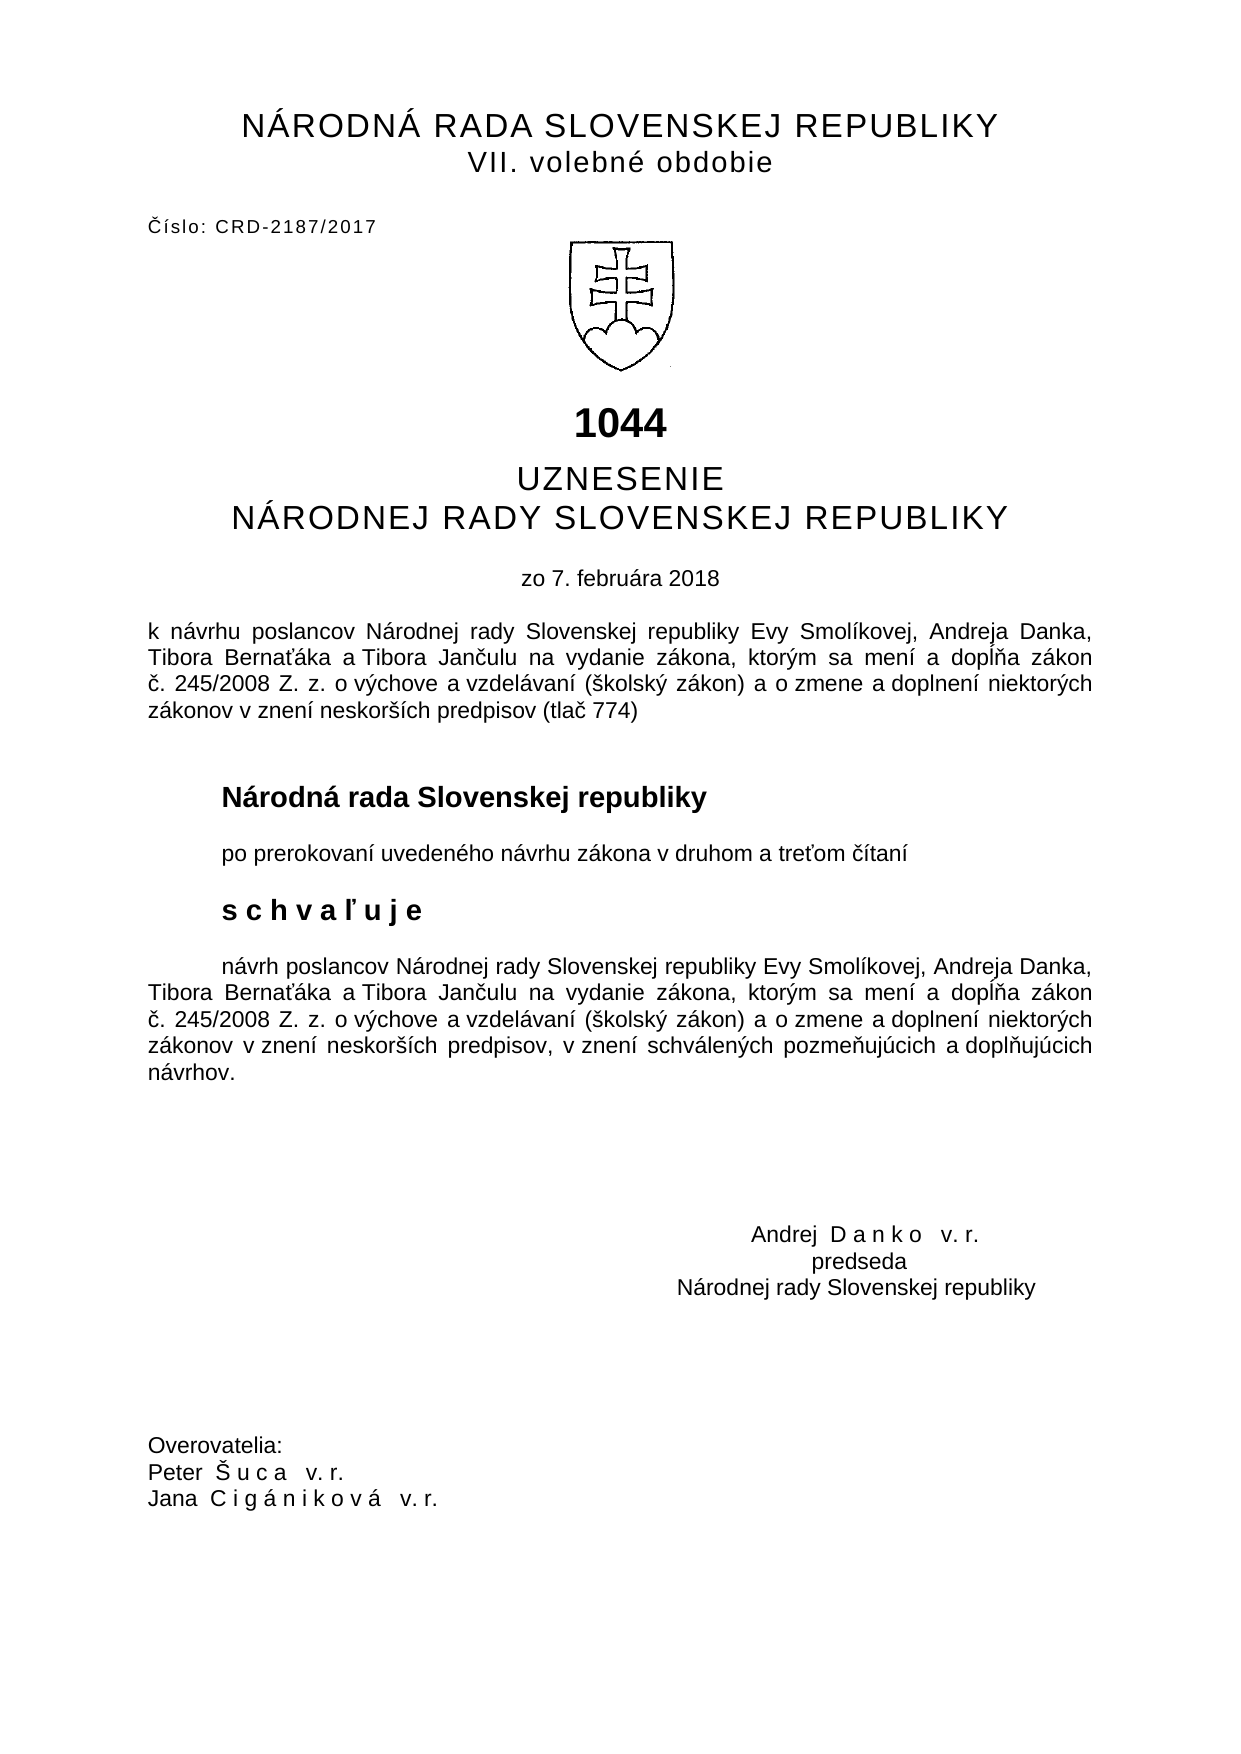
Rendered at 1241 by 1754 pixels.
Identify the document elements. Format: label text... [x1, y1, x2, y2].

text po prerokovaní uvedeného návrhu zákona v druhom a treťom čítaní [148, 840, 1092, 867]
text Overovatelia: [148, 1432, 1092, 1458]
text 1044 [148, 399, 1092, 447]
subtitle NÁRODNEJ RADY SLOVENSKEJ REPUBLIKY [148, 498, 1092, 536]
text Národnej rady Slovenskej republiky [664, 1274, 1092, 1300]
picture [563, 237, 677, 374]
text s c h v a ľ u j e [148, 893, 1092, 927]
subtitle NÁRODNÁ RADA SLOVENSKEJ REPUBLIKY [148, 106, 1092, 145]
text Peter Š u c a v. r. [148, 1458, 1092, 1485]
text návrh poslancov Národnej rady Slovenskej republiky Evy Smolíkovej, Andreja Danka, Tibora Bernaťáka a Tibora Jančulu na vydanie zákona, ktorým sa mení a dopĺňa zákon č. 245/2008 Z. z. o výchove a vzdelávaní (školský zákon) a o zmene a doplnení niektorých zákonov v znení neskorších predpisov, v znení schválených pozmeňujúcich a doplňujúcich návrhov. [148, 953, 1092, 1085]
subtitle VII. volebné obdobie [148, 145, 1092, 178]
text Národná rada Slovenskej republiky [148, 781, 1092, 814]
text Jana C i g á n i k o v á v. r. [148, 1485, 1092, 1511]
text Číslo: CRD-2187/2017 [148, 216, 1092, 237]
subtitle UZNESENIE [148, 459, 1092, 498]
text k návrhu poslancov Národnej rady Slovenskej republiky Evy Smolíkovej, Andreja Danka, Tibora Bernaťáka a Tibora Jančulu na vydanie zákona, ktorým sa mení a dopĺňa zákon č. 245/2008 Z. z. o výchove a vzdelávaní (školský zákon) a o zmene a doplnení niektorých zákonov v znení neskorších predpisov (tlač 774) [148, 618, 1092, 723]
text zo 7. februára 2018 [148, 565, 1092, 591]
text Andrej D a n k o v. r. [738, 1221, 1092, 1248]
text predseda [748, 1248, 1092, 1274]
